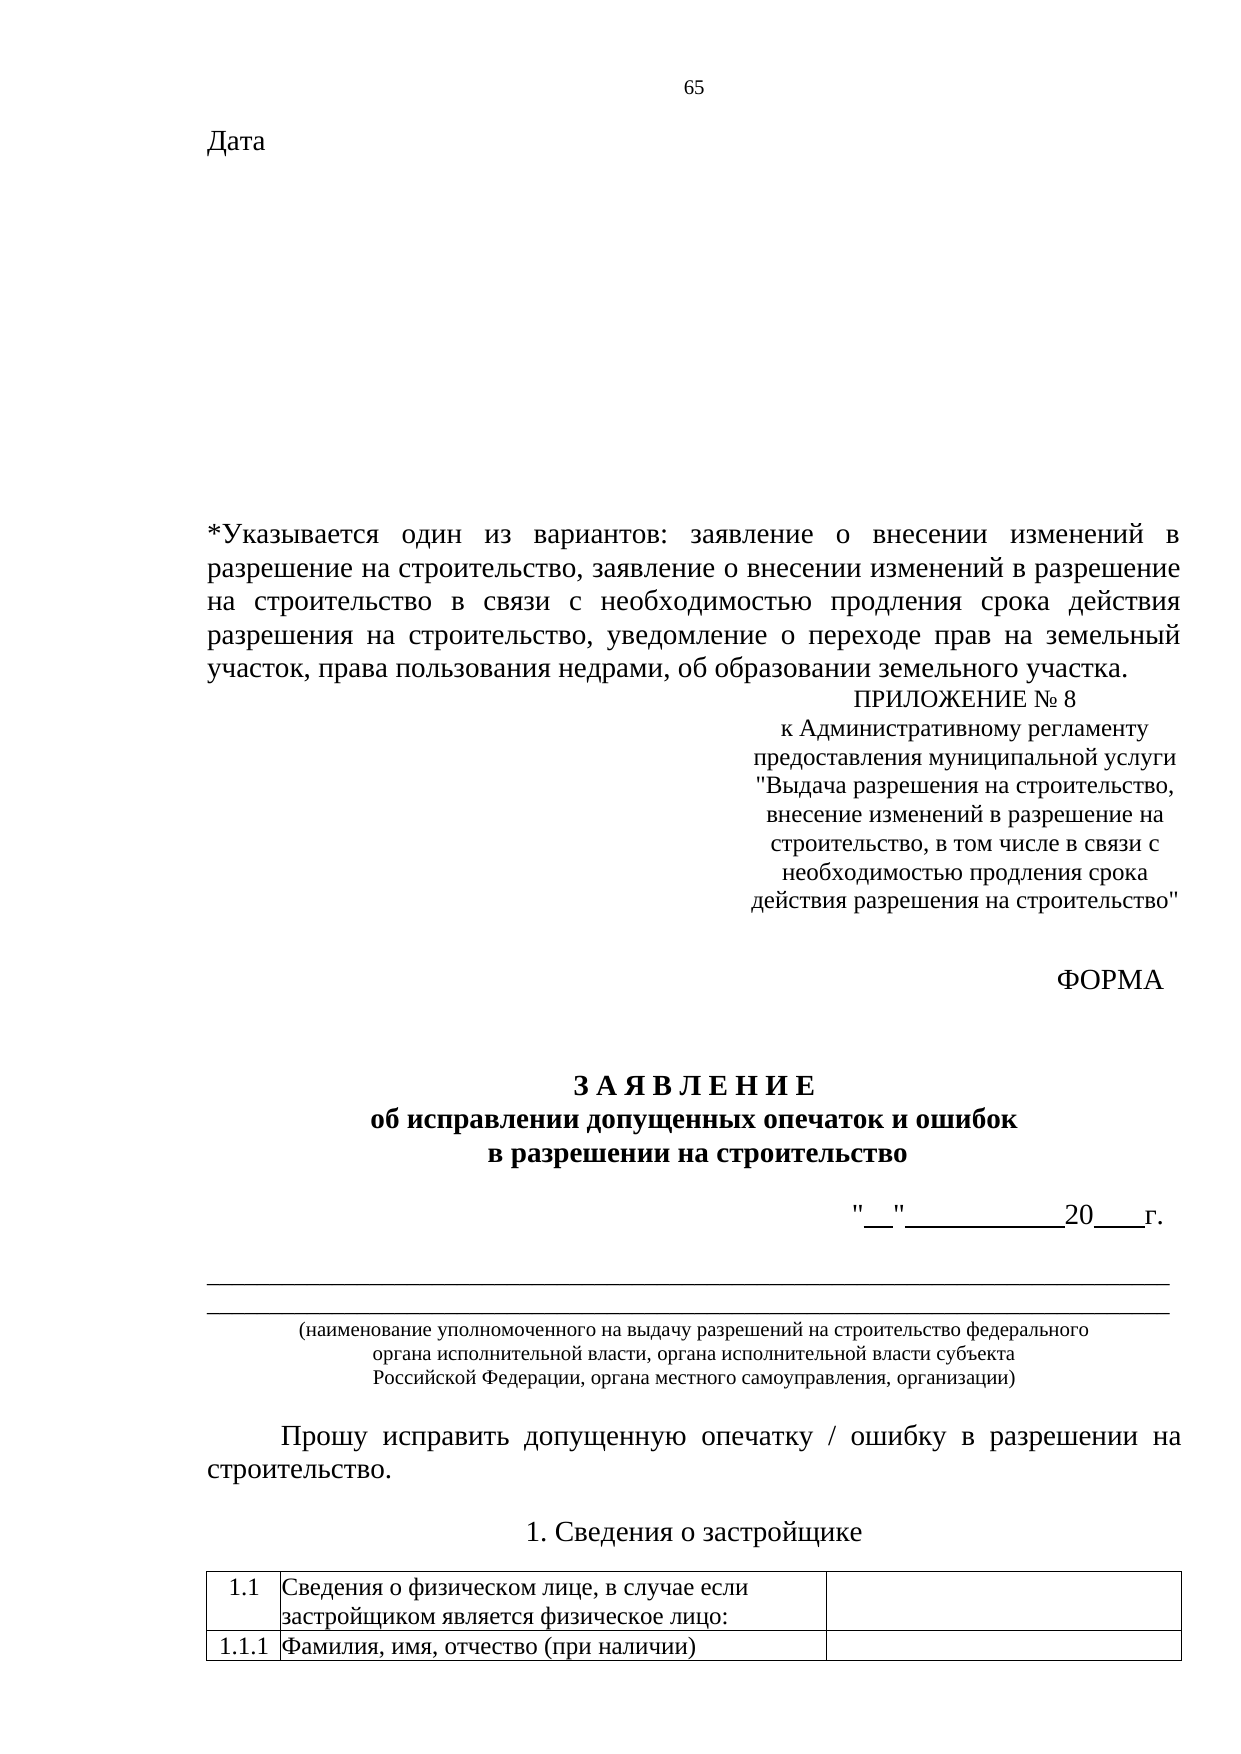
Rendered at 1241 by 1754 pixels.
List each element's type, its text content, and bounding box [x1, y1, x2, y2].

text *Указывается один из вариантов: заявление о внесении изменений в разрешение на строительство, заявление о внесении изменений в разрешение на строительство в связи с необходимостью продления срока действия разрешения на строительство, уведомление о переходе прав на земельный участок, права пользования недрами, об образовании земельного участка. [207, 516, 1181, 684]
table_header [827, 1572, 1181, 1630]
text в разрешении на строительство [207, 1135, 1181, 1169]
table_cell 1.1.1 [207, 1631, 280, 1659]
text Прошу исправить допущенную опечатку / ошибку в разрешении на строительство. [207, 1418, 1181, 1485]
table_cell Фамилия, имя, отчество (при наличии) [281, 1631, 826, 1659]
table_header Сведения о физическом лице, в случае если застройщиком является физическое лицо: [281, 1572, 826, 1630]
list 1. Сведения о застройщике [207, 1514, 1181, 1547]
text Дата [207, 123, 1181, 157]
text органа исполнительной власти, органа исполнительной власти субъекта [207, 1341, 1181, 1365]
table_cell [827, 1631, 1181, 1659]
text об исправлении допущенных опечаток и ошибок [207, 1102, 1181, 1135]
subtitle З А Я В Л Е Н И Е [207, 1068, 1181, 1102]
text __________________________________________________________________________________________________________________________________________________________ [207, 1259, 1181, 1317]
table_header 1.1 [207, 1572, 280, 1630]
text " " 20 г. [207, 1197, 1164, 1231]
text ПРИЛОЖЕНИЕ № 8 [748, 684, 1181, 713]
text к Административному регламенту предоставления муниципальной услуги "Выдача разрешения на строительство, внесение изменений в разрешение на строительство, в том числе в связи с необходимостью продления срока действия разрешения на строительство" [748, 713, 1181, 914]
text (наименование уполномоченного на выдачу разрешений на строительство федерального [207, 1317, 1181, 1341]
text Российской Федерации, органа местного самоуправления, организации) [207, 1365, 1181, 1389]
text ФОРМА [207, 962, 1164, 996]
